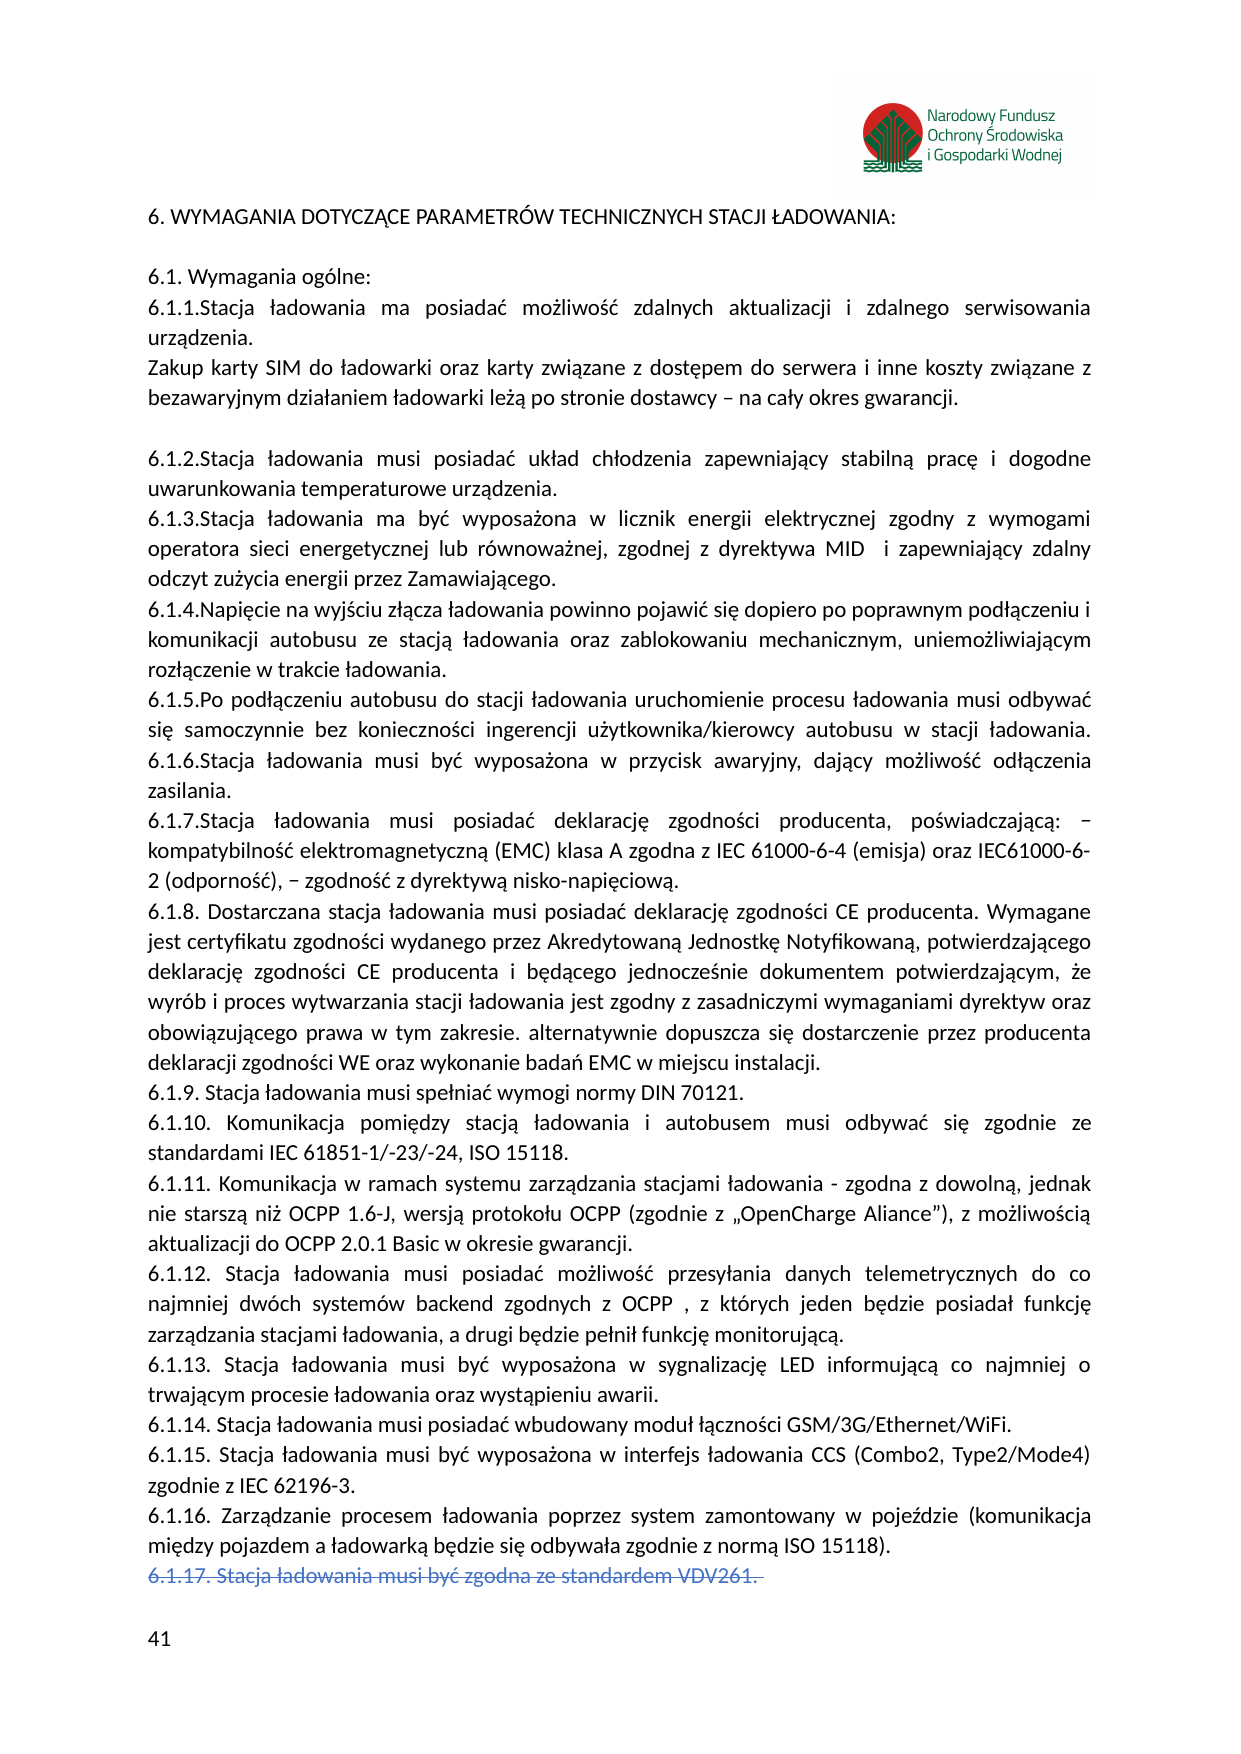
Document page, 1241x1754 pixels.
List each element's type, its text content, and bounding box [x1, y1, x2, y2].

text 6.1.7.Stacja ładowania musi posiadać deklarację zgodności producenta, poświadczającą: − kompatybilność elektromagnetyczną (EMC) klasa A zgodna z IEC 61000-6-4 (emisja) oraz IEC61000-6-2 (odporność), − zgodność z dyrektywą nisko-napięciową. [148, 806, 1093, 894]
text 6. WYMAGANIA DOTYCZĄCE PARAMETRÓW TECHNICZNYCH STACJI ŁADOWANIA: [148, 202, 1093, 230]
picture [833, 73, 1093, 202]
text 6.1.3.Stacja ładowania ma być wyposażona w licznik energii elektrycznej zgodny z wymogami operatora sieci energetycznej lub równoważnej, zgodnej z dyrektywa MID i zapewniający zdalny odczyt zużycia energii przez Zamawiającego. [148, 504, 1093, 592]
text 6.1.16. Zarządzanie procesem ładowania poprzez system zamontowany w pojeździe (komunikacja między pojazdem a ładowarką będzie się odbywała zgodnie z normą ISO 15118). [148, 1501, 1093, 1559]
text 6.1.17. Stacja ładowania musi być zgodna ze standardem VDV261. [148, 1561, 1093, 1589]
text Zakup karty SIM do ładowarki oraz karty związane z dostępem do serwera i inne koszty związane z bezawaryjnym działaniem ładowarki leżą po stronie dostawcy – na cały okres gwarancji. [148, 353, 1093, 411]
text 6.1.14. Stacja ładowania musi posiadać wbudowany moduł łączności GSM/3G/Ethernet/WiFi. [148, 1410, 1093, 1438]
text 6.1.8. Dostarczana stacja ładowania musi posiadać deklarację zgodności CE producenta. Wymagane jest certyfikatu zgodności wydanego przez Akredytowaną Jednostkę Notyfikowaną, potwierdzającego deklarację zgodności CE producenta i będącego jednocześnie dokumentem potwierdzającym, że wyrób i proces wytwarzania stacji ładowania jest zgodny z zasadniczymi wymaganiami dyrektyw oraz obowiązującego prawa w tym zakresie. alternatywnie dopuszcza się dostarczenie przez producenta deklaracji zgodności WE oraz wykonanie badań EMC w miejscu instalacji. [148, 897, 1093, 1076]
text 6.1.11. Komunikacja w ramach systemu zarządzania stacjami ładowania - zgodna z dowolną, jednak nie starszą niż OCPP 1.6-J, wersją protokołu OCPP (zgodnie z „OpenCharge Aliance”), z możliwością aktualizacji do OCPP 2.0.1 Basic w okresie gwarancji. [148, 1169, 1093, 1257]
text 6.1. Wymagania ogólne: [148, 262, 1093, 290]
text 6.1.4.Napięcie na wyjściu złącza ładowania powinno pojawić się dopiero po poprawnym podłączeniu i komunikacji autobusu ze stacją ładowania oraz zablokowaniu mechanicznym, uniemożliwiającym rozłączenie w trakcie ładowania. [148, 595, 1093, 683]
text 6.1.10. Komunikacja pomiędzy stacją ładowania i autobusem musi odbywać się zgodnie ze standardami IEC 61851-1/-23/-24, ISO 15118. [148, 1108, 1093, 1166]
text 6.1.2.Stacja ładowania musi posiadać układ chłodzenia zapewniający stabilną pracę i dogodne uwarunkowania temperaturowe urządzenia. [148, 444, 1093, 502]
text 6.1.5.Po podłączeniu autobusu do stacji ładowania uruchomienie procesu ładowania musi odbywać się samoczynnie bez konieczności ingerencji użytkownika/kierowcy autobusu w stacji ładowania. 6.1.6.Stacja ładowania musi być wyposażona w przycisk awaryjny, dający możliwość odłączenia zasilania. [148, 685, 1093, 804]
text 6.1.15. Stacja ładowania musi być wyposażona w interfejs ładowania CCS (Combo2, Type2/Mode4) zgodnie z IEC 62196-3. [148, 1441, 1093, 1499]
text 6.1.13. Stacja ładowania musi być wyposażona w sygnalizację LED informującą co najmniej o trwającym procesie ładowania oraz wystąpieniu awarii. [148, 1350, 1093, 1408]
text 6.1.9. Stacja ładowania musi spełniać wymogi normy DIN 70121. [148, 1078, 1093, 1106]
text 6.1.1.Stacja ładowania ma posiadać możliwość zdalnych aktualizacji i zdalnego serwisowania urządzenia. [148, 293, 1093, 351]
text 6.1.12. Stacja ładowania musi posiadać możliwość przesyłania danych telemetrycznych do co najmniej dwóch systemów backend zgodnych z OCPP , z których jeden będzie posiadał funkcję zarządzania stacjami ładowania, a drugi będzie pełnił funkcję monitorującą. [148, 1259, 1093, 1348]
